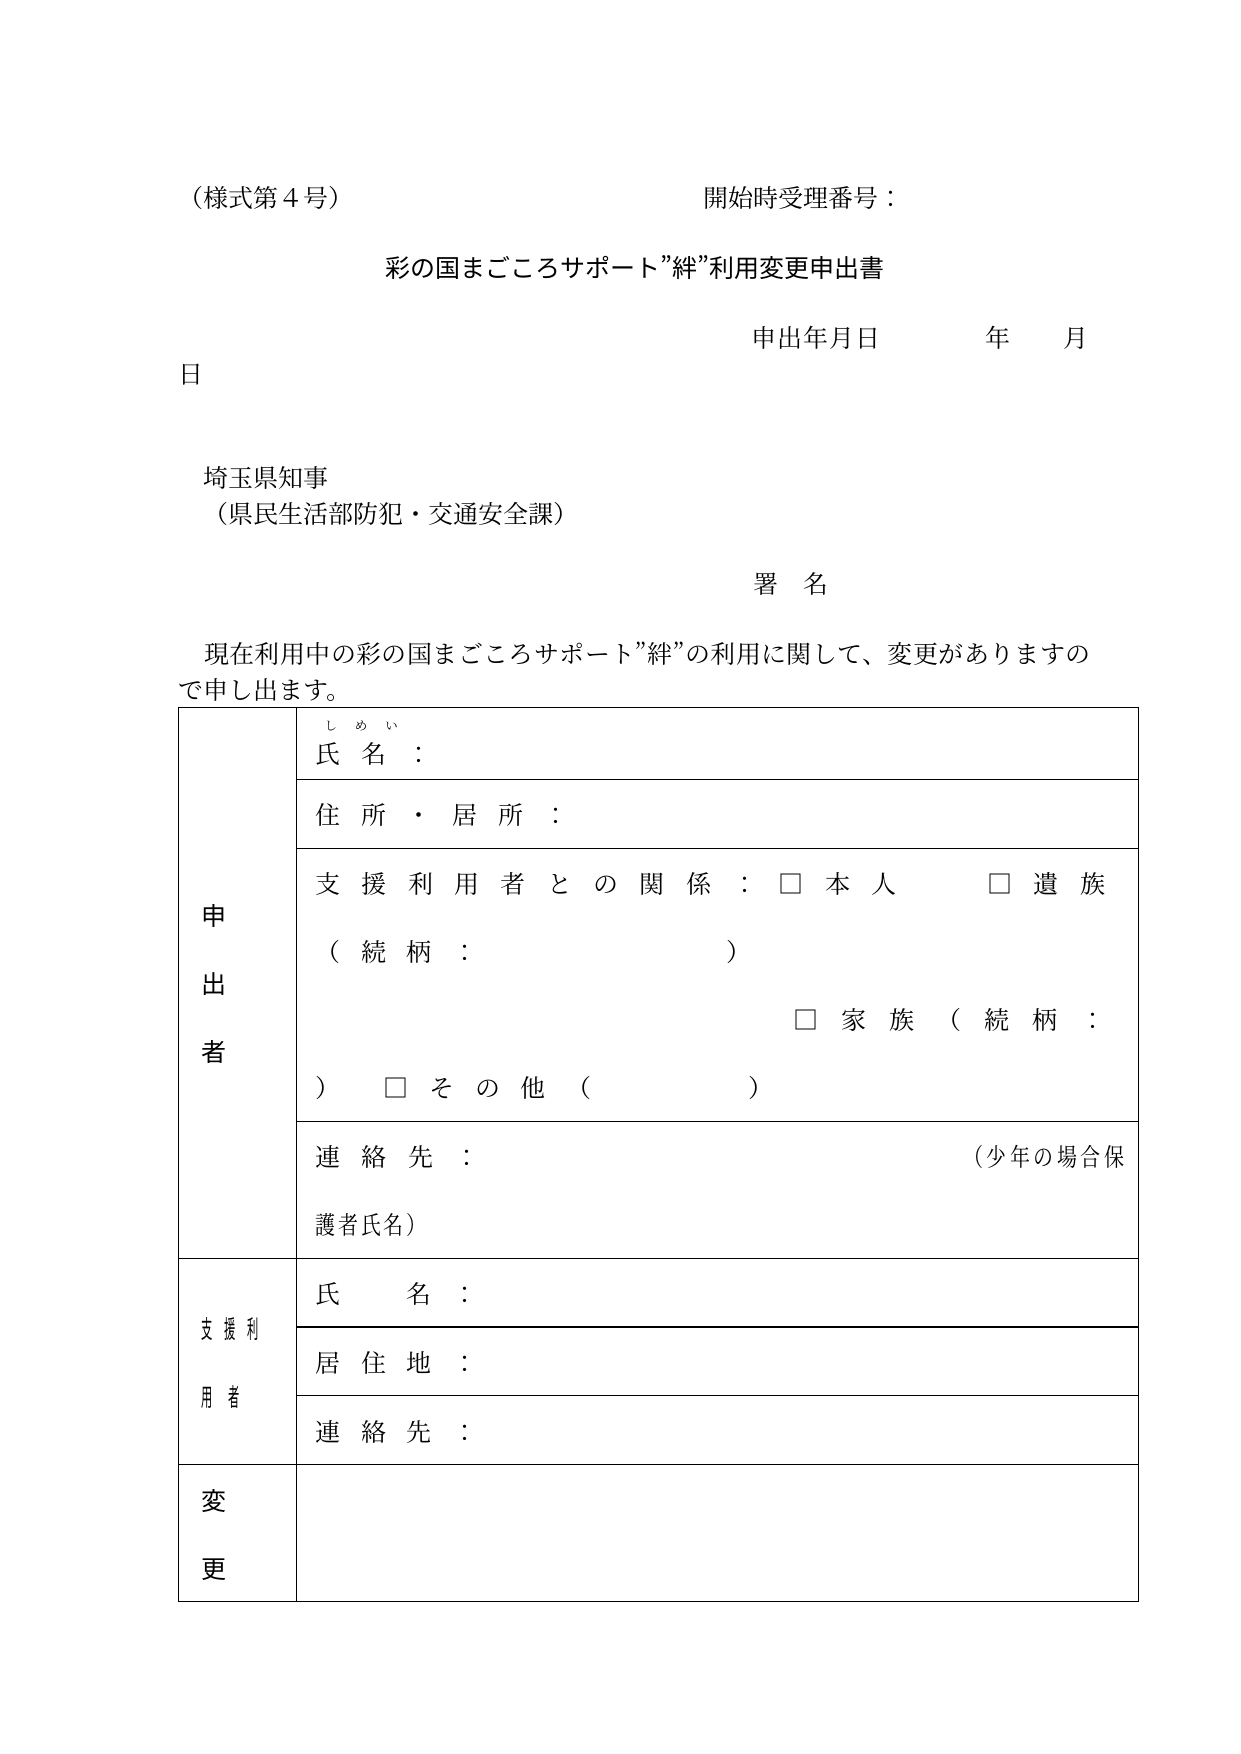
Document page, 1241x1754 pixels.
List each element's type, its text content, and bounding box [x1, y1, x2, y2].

table_cell 氏 名： [297, 1259, 1138, 1326]
text 現在利用中の彩の国まごころサポート”絆”の利用に関して、変更がありますので申し出ます。 [178, 635, 1091, 707]
text （様式第４号） 開始時受理番号： [178, 178, 1091, 214]
text 署 名 [178, 565, 1091, 601]
table_cell 住所・居所： [297, 780, 1138, 848]
table_cell 連絡先： [297, 1396, 1138, 1464]
text 申出年月日 年 月 日 [178, 319, 1091, 391]
text （県民生活部防犯・交通安全課） [178, 495, 1091, 531]
table_cell 連絡先： （少年の場合保護者氏名） [297, 1122, 1138, 1257]
table_cell 居住地： [297, 1328, 1138, 1395]
table_header 申出者 [179, 708, 296, 1257]
table_header ： [297, 708, 1138, 779]
text 埼玉県知事 [178, 459, 1091, 495]
table_cell [297, 1465, 1138, 1601]
table_cell 変更理由 [179, 1465, 296, 1601]
table_cell 支援利用者 [179, 1259, 296, 1464]
text 彩の国まごころサポート”絆”利用変更申出書 [178, 248, 1091, 285]
table_cell 支援利用者との関係：□本人 □遺族（続柄： ） □家族（続柄： ） □その他（ ） [297, 849, 1138, 1121]
